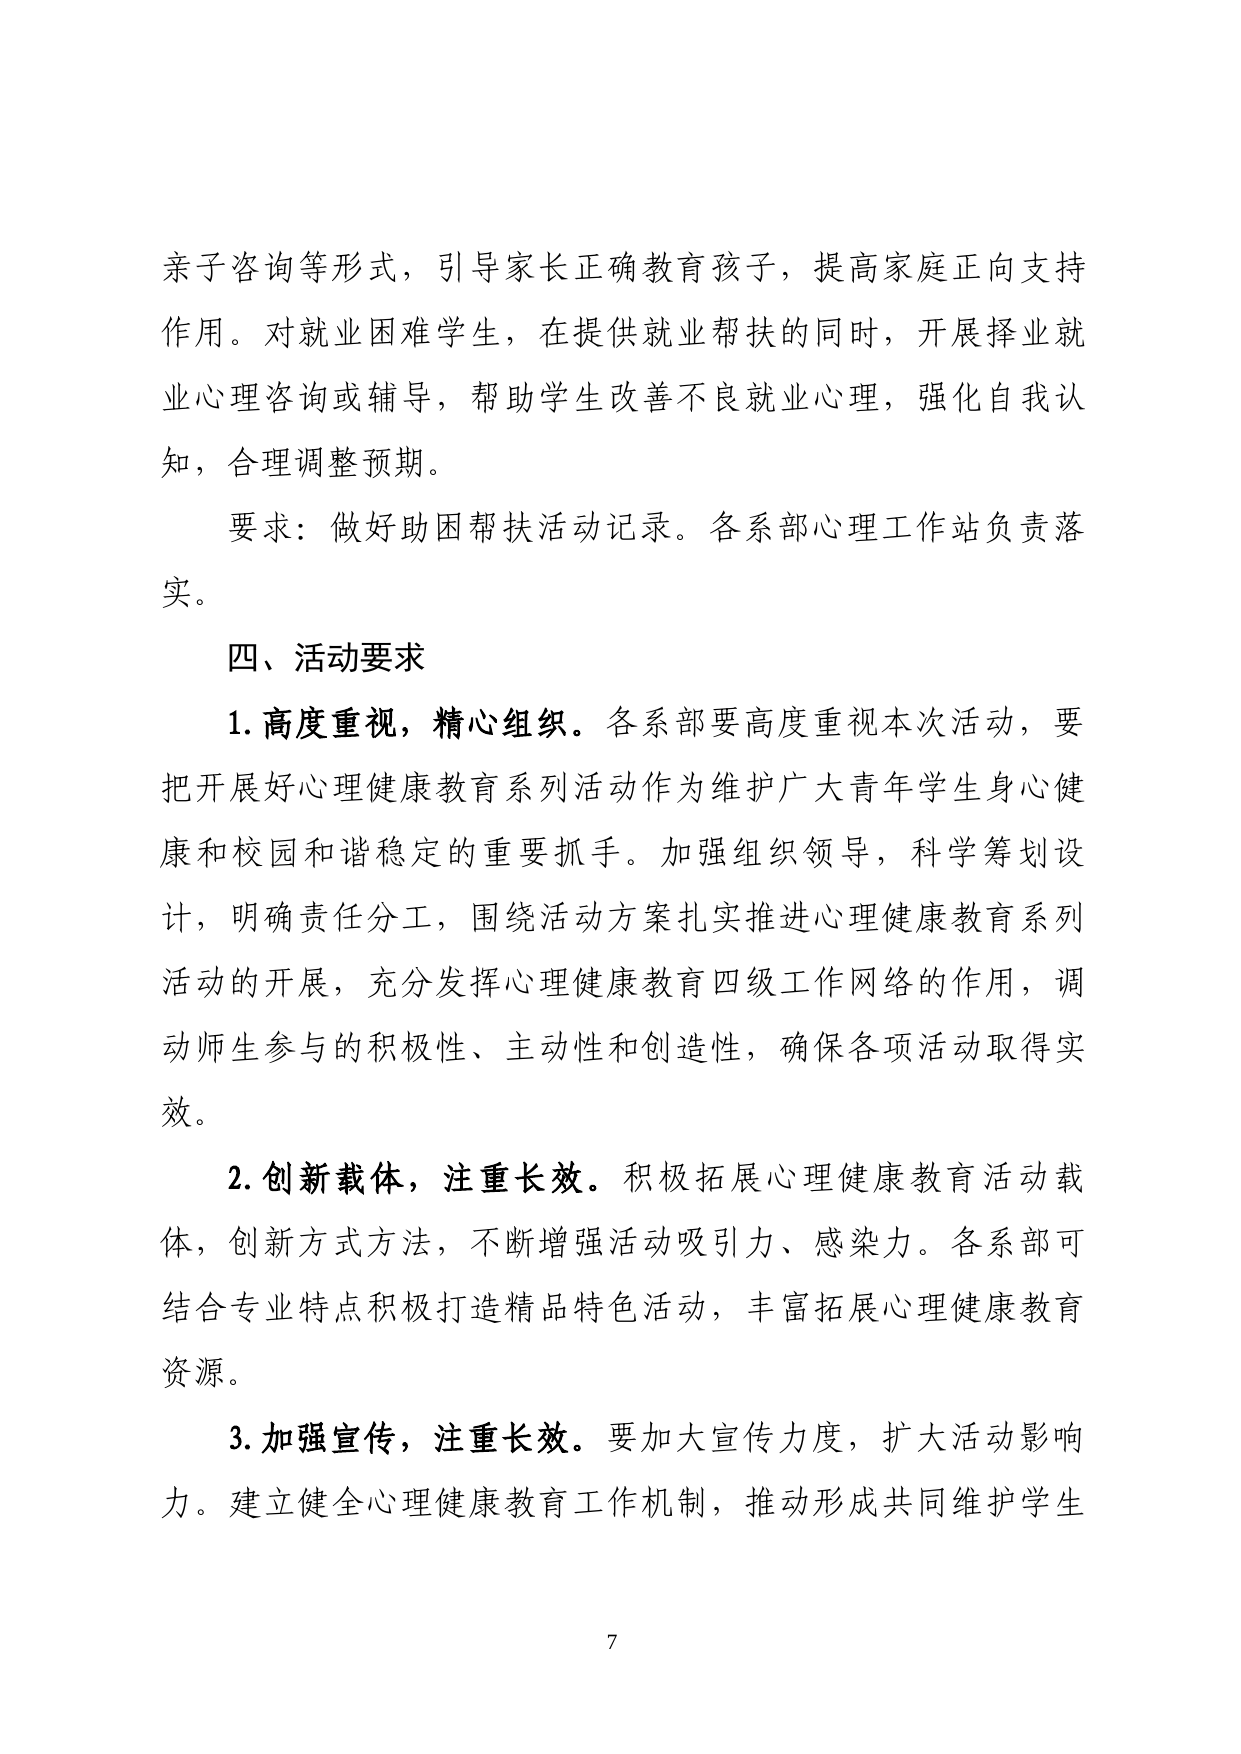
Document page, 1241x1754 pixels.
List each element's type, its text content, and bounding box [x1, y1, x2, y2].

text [159, 233, 1087, 493]
list 2.创新载体，注重长效。积极拓展心理健康教育活动载体，创新方式方法，不断增强活动吸引力、感染力。各系部可结合专业特点积极打造精品特色活动，丰富拓展心理健康教育资源。 [159, 1143, 1087, 1403]
text 四、活动要求 [159, 623, 1087, 688]
text 要求：做好助困帮扶活动记录。各系部心理工作站负责落实。 [159, 493, 1087, 623]
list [159, 1403, 1087, 1533]
list 1.高度重视，精心组织。各系部要高度重视本次活动，要把开展好心理健康教育系列活动作为维护广大青年学生身心健康和校园和谐稳定的重要抓手。加强组织领导，科学筹划设计，明确责任分工，围绕活动方案扎实推进心理健康教育系列活动的开展，充分发挥心理健康教育四级工作网络的作用，调动师生参与的积极性、主动性和创造性，确保各项活动取得实效。 [159, 688, 1087, 1143]
